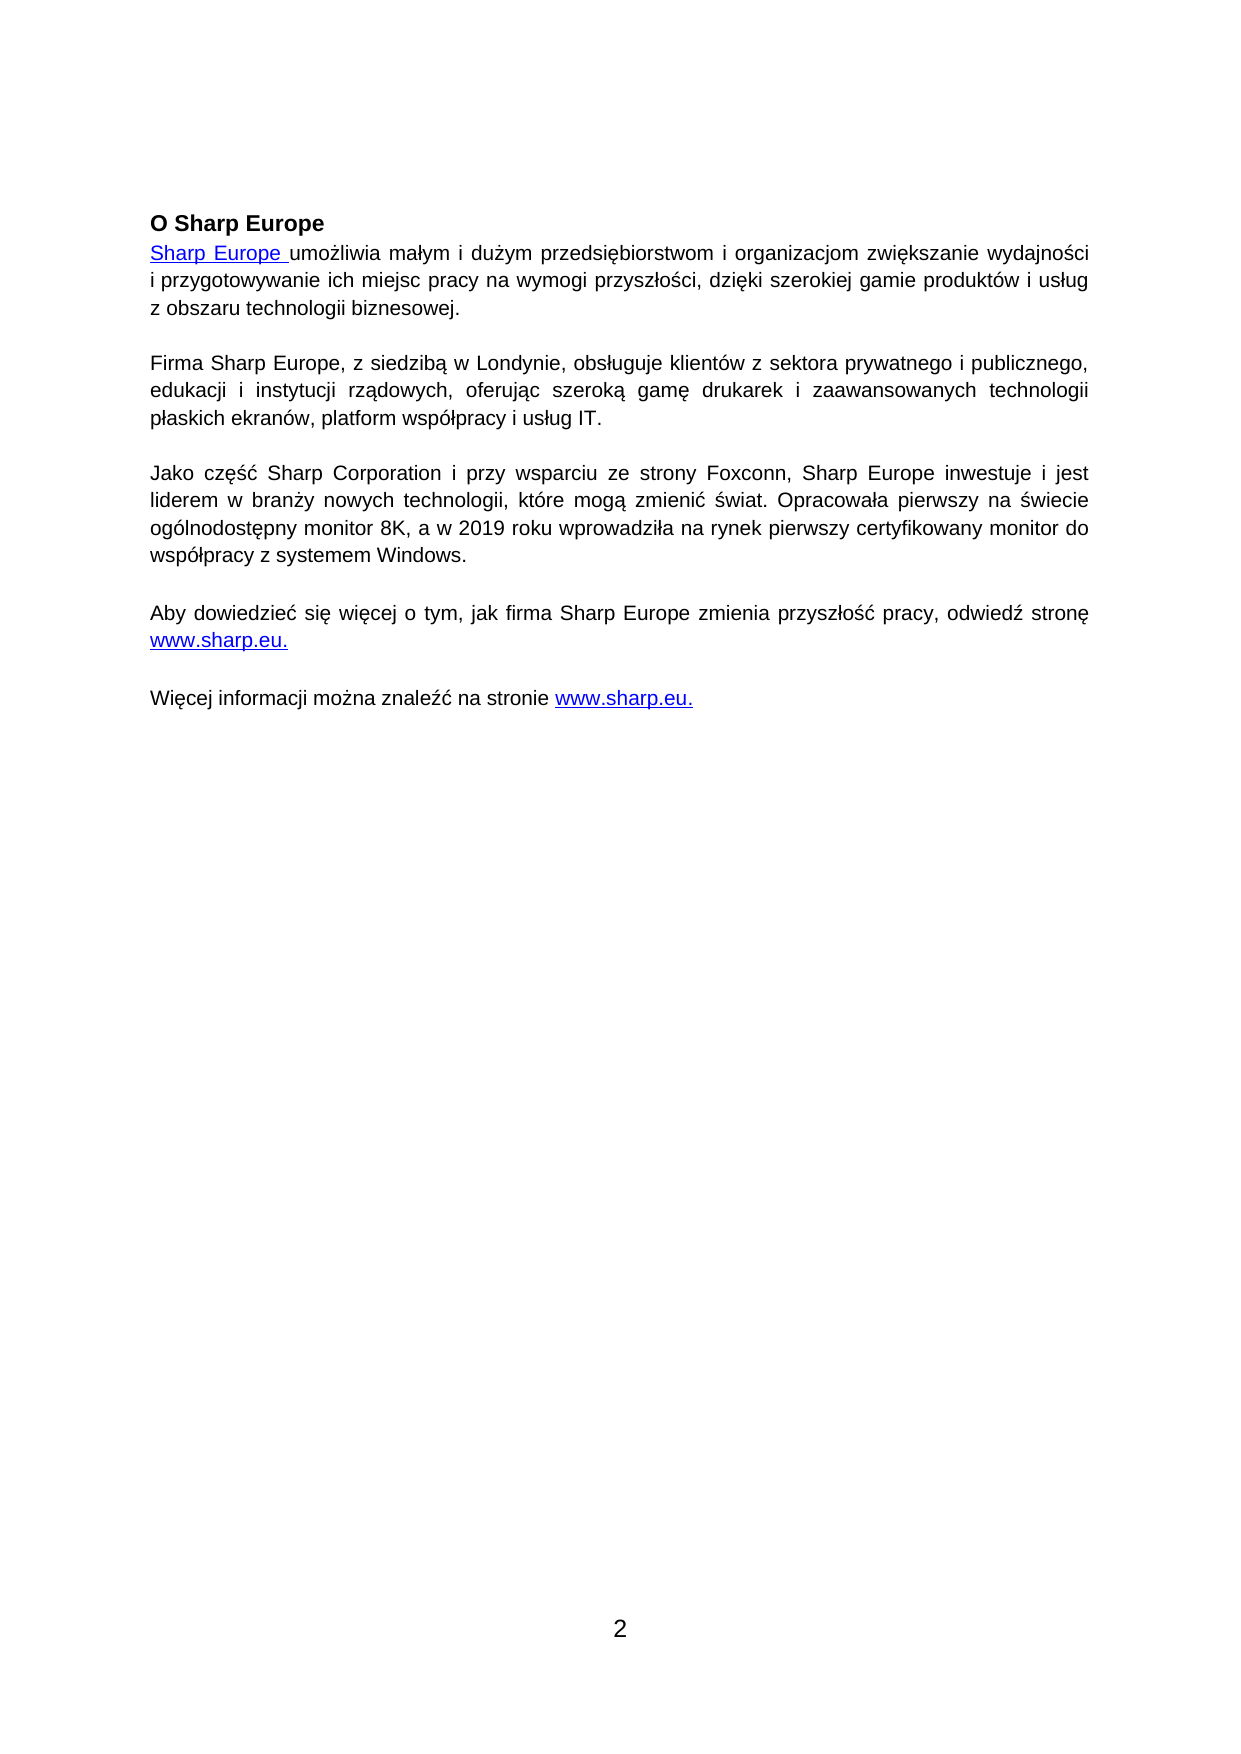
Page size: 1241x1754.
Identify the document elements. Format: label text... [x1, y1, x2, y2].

text Firma Sharp Europe, z siedzibą w Londynie, obsługuje klientów z sektora prywatnego i publicznego, edukacji i instytucji rządowych, oferując szeroką gamę drukarek i zaawansowanych technologii płaskich ekranów, platform współpracy i usług IT. [150, 351, 1090, 429]
text Więcej informacji można znaleźć na stronie www.sharp.eu. [150, 686, 1090, 710]
text Jako część Sharp Corporation i przy wsparciu ze strony Foxconn, Sharp Europe inwestuje i jest liderem w branży nowych technologii, które mogą zmienić świat. Opracowała pierwszy na świecie ogólnodostępny monitor 8K, a w 2019 roku wprowadziła na rynek pierwszy certyfikowany monitor do współpracy z systemem Windows. [150, 461, 1090, 567]
text Sharp Europe umożliwia małym i dużym przedsiębiorstwom i organizacjom zwiększanie wydajności i przygotowywanie ich miejsc pracy na wymogi przyszłości, dzięki szerokiej gamie produktów i usług z obszaru technologii biznesowej. [150, 241, 1090, 319]
text O Sharp Europe [150, 210, 1090, 237]
text Aby dowiedzieć się więcej o tym, jak firma Sharp Europe zmienia przyszłość pracy, odwiedź stronę www.sharp.eu. [150, 601, 1090, 652]
